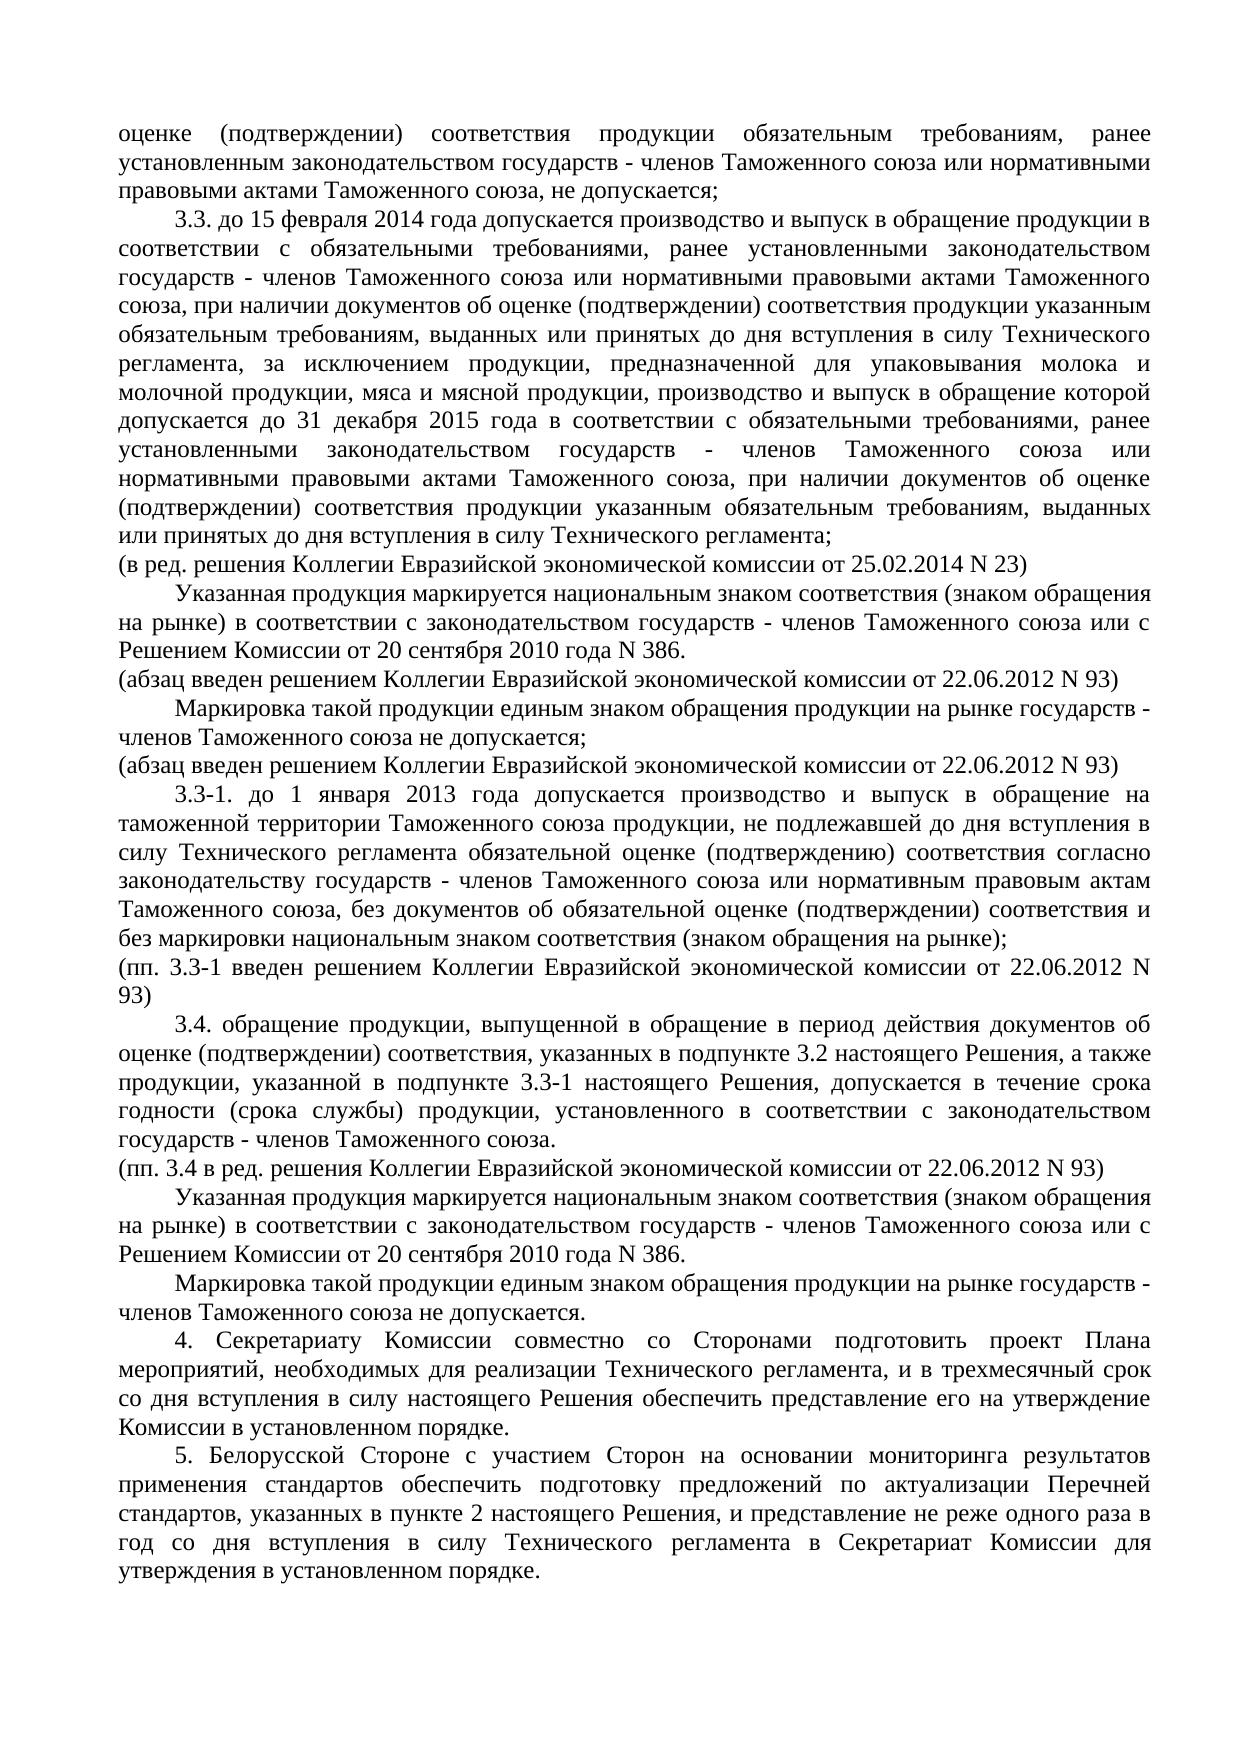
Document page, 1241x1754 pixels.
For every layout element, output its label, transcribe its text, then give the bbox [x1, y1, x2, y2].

text Указанная продукция маркируется национальным знаком соответствия (знаком обращения на рынке) в соответствии с законодательством государств - членов Таможенного союза или с Решением Комиссии от 20 сентября 2010 года N 386. [118, 1182, 1152, 1268]
text 4. Секретариату Комиссии совместно со Сторонами подготовить проект Плана мероприятий, необходимых для реализации Технического регламента, и в трехмесячный срок со дня вступления в силу настоящего Решения обеспечить представление его на утверждение Комиссии в установленном порядке. [118, 1326, 1152, 1441]
text 3.3. до 15 февраля 2014 года допускается производство и выпуск в обращение продукции в соответствии с обязательными требованиями, ранее установленными законодательством государств - членов Таможенного союза или нормативными правовыми актами Таможенного союза, при наличии документов об оценке (подтверждении) соответствия продукции указанным обязательным требованиям, выданных или принятых до дня вступления в силу Технического регламента, за исключением продукции, предназначенной для упаковывания молока и молочной продукции, мяса и мясной продукции, производство и выпуск в обращение которой допускается до 31 декабря 2015 года в соответствии с обязательными требованиями, ранее установленными законодательством государств - членов Таможенного союза или нормативными правовыми актами Таможенного союза, при наличии документов об оценке (подтверждении) соответствия продукции указанным обязательным требованиям, выданных или принятых до дня вступления в силу Технического регламента; [118, 204, 1152, 549]
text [118, 118, 1152, 204]
text (в ред. решения Коллегии Евразийской экономической комиссии от 25.02.2014 N 23) [118, 549, 1152, 578]
text (абзац введен решением Коллегии Евразийской экономической комиссии от 22.06.2012 N 93) [118, 664, 1152, 693]
text Маркировка такой продукции единым знаком обращения продукции на рынке государств - членов Таможенного союза не допускается. [118, 1268, 1152, 1326]
text 3.4. обращение продукции, выпущенной в обращение в период действия документов об оценке (подтверждении) соответствия, указанных в подпункте 3.2 настоящего Решения, а также продукции, указанной в подпункте 3.3-1 настоящего Решения, допускается в течение срока годности (срока службы) продукции, установленного в соответствии с законодательством государств - членов Таможенного союза. [118, 1009, 1152, 1153]
text (абзац введен решением Коллегии Евразийской экономической комиссии от 22.06.2012 N 93) [118, 751, 1152, 779]
text Указанная продукция маркируется национальным знаком соответствия (знаком обращения на рынке) в соответствии с законодательством государств - членов Таможенного союза или с Решением Комиссии от 20 сентября 2010 года N 386. [118, 578, 1152, 664]
text (пп. 3.3-1 введен решением Коллегии Евразийской экономической комиссии от 22.06.2012 N 93) [118, 952, 1152, 1009]
text 5. Белорусской Стороне с участием Сторон на основании мониторинга результатов применения стандартов обеспечить подготовку предложений по актуализации Перечней стандартов, указанных в пункте 2 настоящего Решения, и представление не реже одного раза в год со дня вступления в силу Технического регламента в Секретариат Комиссии для утверждения в установленном порядке. [118, 1441, 1152, 1584]
text Маркировка такой продукции единым знаком обращения продукции на рынке государств - членов Таможенного союза не допускается; [118, 693, 1152, 751]
text (пп. 3.4 в ред. решения Коллегии Евразийской экономической комиссии от 22.06.2012 N 93) [118, 1153, 1152, 1182]
text 3.3-1. до 1 января 2013 года допускается производство и выпуск в обращение на таможенной территории Таможенного союза продукции, не подлежавшей до дня вступления в силу Технического регламента обязательной оценке (подтверждению) соответствия согласно законодательству государств - членов Таможенного союза или нормативным правовым актам Таможенного союза, без документов об обязательной оценке (подтверждении) соответствия и без маркировки национальным знаком соответствия (знаком обращения на рынке); [118, 779, 1152, 952]
